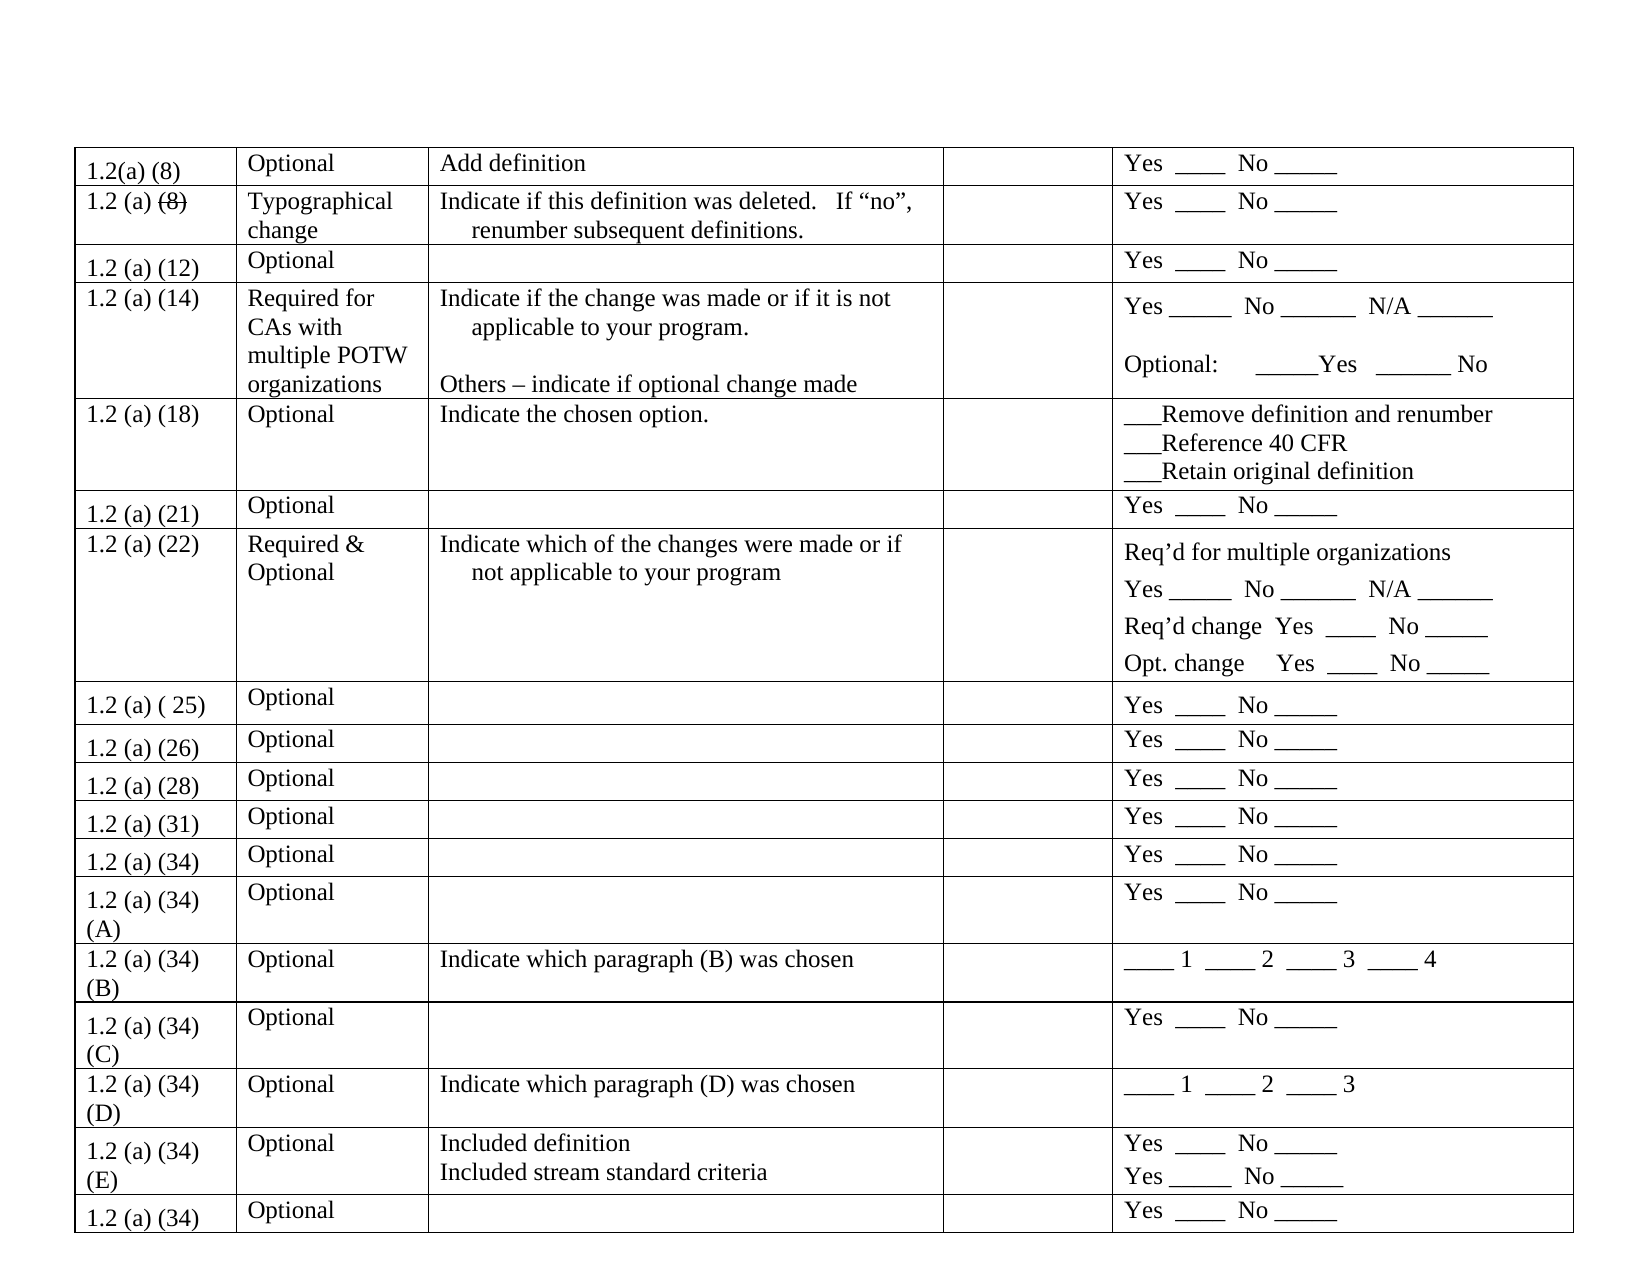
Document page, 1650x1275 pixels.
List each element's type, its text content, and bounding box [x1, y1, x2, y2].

table_cell Included definition Included stream standard criteria [429, 1128, 943, 1194]
table_cell 1.2 (a) (34) (E) [76, 1128, 236, 1194]
table_cell Optional [237, 839, 428, 876]
table_cell [429, 763, 943, 800]
table_cell Yes ____ No _____ [1113, 1003, 1573, 1068]
table_cell Required for CAs with multiple POTW organizations [237, 283, 428, 398]
table_cell Yes ____ No _____ [1113, 245, 1573, 282]
table_cell 1.2 (a) (34) (D) [76, 1069, 236, 1127]
table_cell [944, 491, 1112, 528]
table_cell 1.2 (a) (26) [76, 725, 236, 762]
table_cell [429, 839, 943, 876]
table_cell Optional [237, 1128, 428, 1194]
table_cell Indicate if this definition was deleted. If “no”, renumber subsequent definitions. [429, 186, 943, 244]
table_cell [429, 491, 943, 528]
table_cell Indicate if the change was made or if it is not applicable to your program. Others – indicate if optional change made [429, 283, 943, 398]
table_cell [429, 1195, 943, 1232]
table_cell 1.2 (a) (28) [76, 763, 236, 800]
table_cell Yes _____ No ______ N/A ______ Optional: _____Yes ______ No [1113, 283, 1573, 398]
table_cell Required & Optional [237, 529, 428, 681]
table_cell Indicate which of the changes were made or if not applicable to your program [429, 529, 943, 681]
table_cell [944, 283, 1112, 398]
table_cell 1.2 (a) (8) [76, 186, 236, 244]
table_cell [944, 763, 1112, 800]
table_cell Optional [237, 491, 428, 528]
table_cell [429, 725, 943, 762]
table_cell Indicate the chosen option. [429, 399, 943, 489]
table_cell [944, 1003, 1112, 1068]
table_cell Add definition [429, 148, 943, 185]
table_cell Optional [237, 801, 428, 838]
table_cell (a) (12) [76, 245, 236, 282]
table_cell [944, 682, 1112, 723]
table_cell [429, 801, 943, 838]
table_cell [944, 1069, 1112, 1127]
table_cell Yes ____ No _____ [1113, 801, 1573, 838]
table_cell Optional [237, 1003, 428, 1068]
table_cell ____ 1 ____ 2 ____ 3 ____ 4 [1113, 944, 1573, 1001]
table_cell Optional [237, 399, 428, 489]
table_cell 1.2 (a) (18) [76, 399, 236, 489]
table_cell [944, 839, 1112, 876]
table_cell [944, 944, 1112, 1001]
table_cell Indicate which paragraph (D) was chosen [429, 1069, 943, 1127]
table_cell 1.2 (a) (14) [76, 283, 236, 398]
table_cell Yes ____ No _____ [1113, 186, 1573, 244]
table_cell Yes ____ No _____ [1113, 725, 1573, 762]
table_cell Optional [237, 1069, 428, 1127]
table_cell ____ 1 ____ 2 ____ 3 [1113, 1069, 1573, 1127]
table_cell [429, 1003, 943, 1068]
table_cell Optional [237, 763, 428, 800]
table_cell Optional [237, 245, 428, 282]
table_cell Yes ____ No _____ [1113, 491, 1573, 528]
table_cell Yes ____ No _____ [1113, 877, 1573, 943]
table_cell [944, 877, 1112, 943]
table_cell Yes ____ No _____ [1113, 682, 1573, 723]
table_cell 1.2 (a) (22) [76, 529, 236, 681]
table_cell 1.2 (a) (34) (A) [76, 877, 236, 943]
table_cell Optional [237, 877, 428, 943]
table_cell [944, 148, 1112, 185]
table_cell 1.2 (a) (34) (F) [76, 1195, 236, 1232]
table_cell [429, 682, 943, 723]
table_cell Typographical change [237, 186, 428, 244]
table_cell Optional [237, 944, 428, 1001]
table_cell 1.2 (a) (34) (C) [76, 1003, 236, 1068]
table_cell [944, 186, 1112, 244]
table_cell Optional [237, 725, 428, 762]
table_cell (a) (21) [76, 491, 236, 528]
table_cell (a) ( 25) [76, 682, 236, 723]
table_cell [944, 725, 1112, 762]
table_cell [429, 245, 943, 282]
table_cell [429, 877, 943, 943]
table_cell [944, 529, 1112, 681]
table_cell Indicate which paragraph (B) was chosen [429, 944, 943, 1001]
table_cell 1.2 (a) (34) (B) [76, 944, 236, 1001]
table_cell [944, 399, 1112, 489]
table_cell Req’d for multiple organizations Yes _____ No ______ N/A ______ Req’d change Yes ____ No _____ Opt. change Yes ____ No _____ [1113, 529, 1573, 681]
table_cell Yes ____ No _____ [1113, 148, 1573, 185]
table_cell [944, 1195, 1112, 1232]
table_cell Optional [237, 682, 428, 723]
table_cell [944, 1128, 1112, 1194]
table_cell [944, 245, 1112, 282]
table_cell Optional [237, 1195, 428, 1232]
table_cell Yes ____ No _____ [1113, 763, 1573, 800]
table_cell 1.2(a) (8) [76, 148, 236, 185]
table_cell Optional [237, 148, 428, 185]
table_cell 1.2 (a) (34) [76, 839, 236, 876]
table_cell ___Remove definition and renumber ___Reference 40 CFR ___Retain original definition [1113, 399, 1573, 489]
table_cell [944, 801, 1112, 838]
table_cell 1.2 (a) (31) [76, 801, 236, 838]
table_cell Yes ____ No _____ Yes _____ No _____ [1113, 1128, 1573, 1194]
table_cell Yes ____ No _____ [1113, 839, 1573, 876]
table_cell Yes ____ No _____ [1113, 1195, 1573, 1232]
